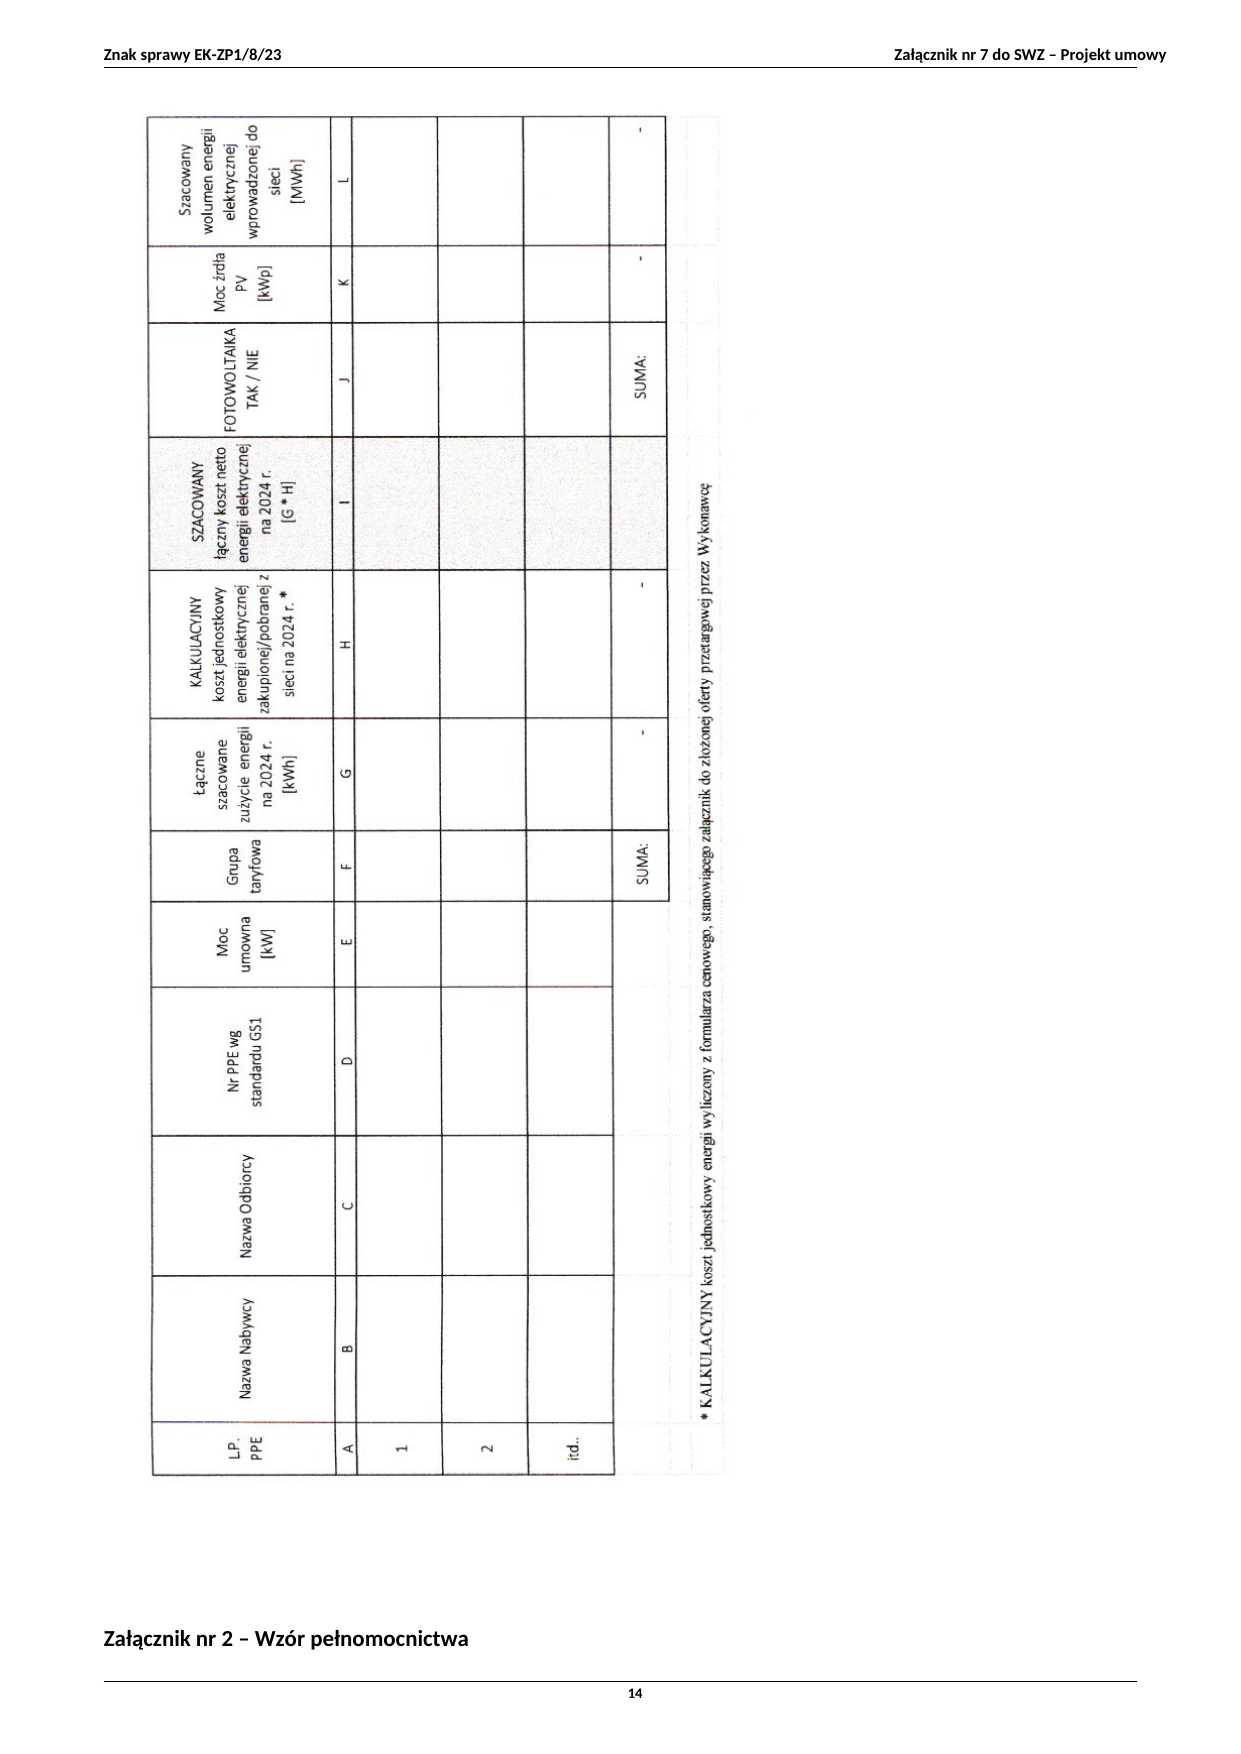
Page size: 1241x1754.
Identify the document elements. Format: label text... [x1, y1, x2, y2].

text Załącznik nr 2 – Wzór pełnomocnictwa [103, 1624, 1137, 1653]
